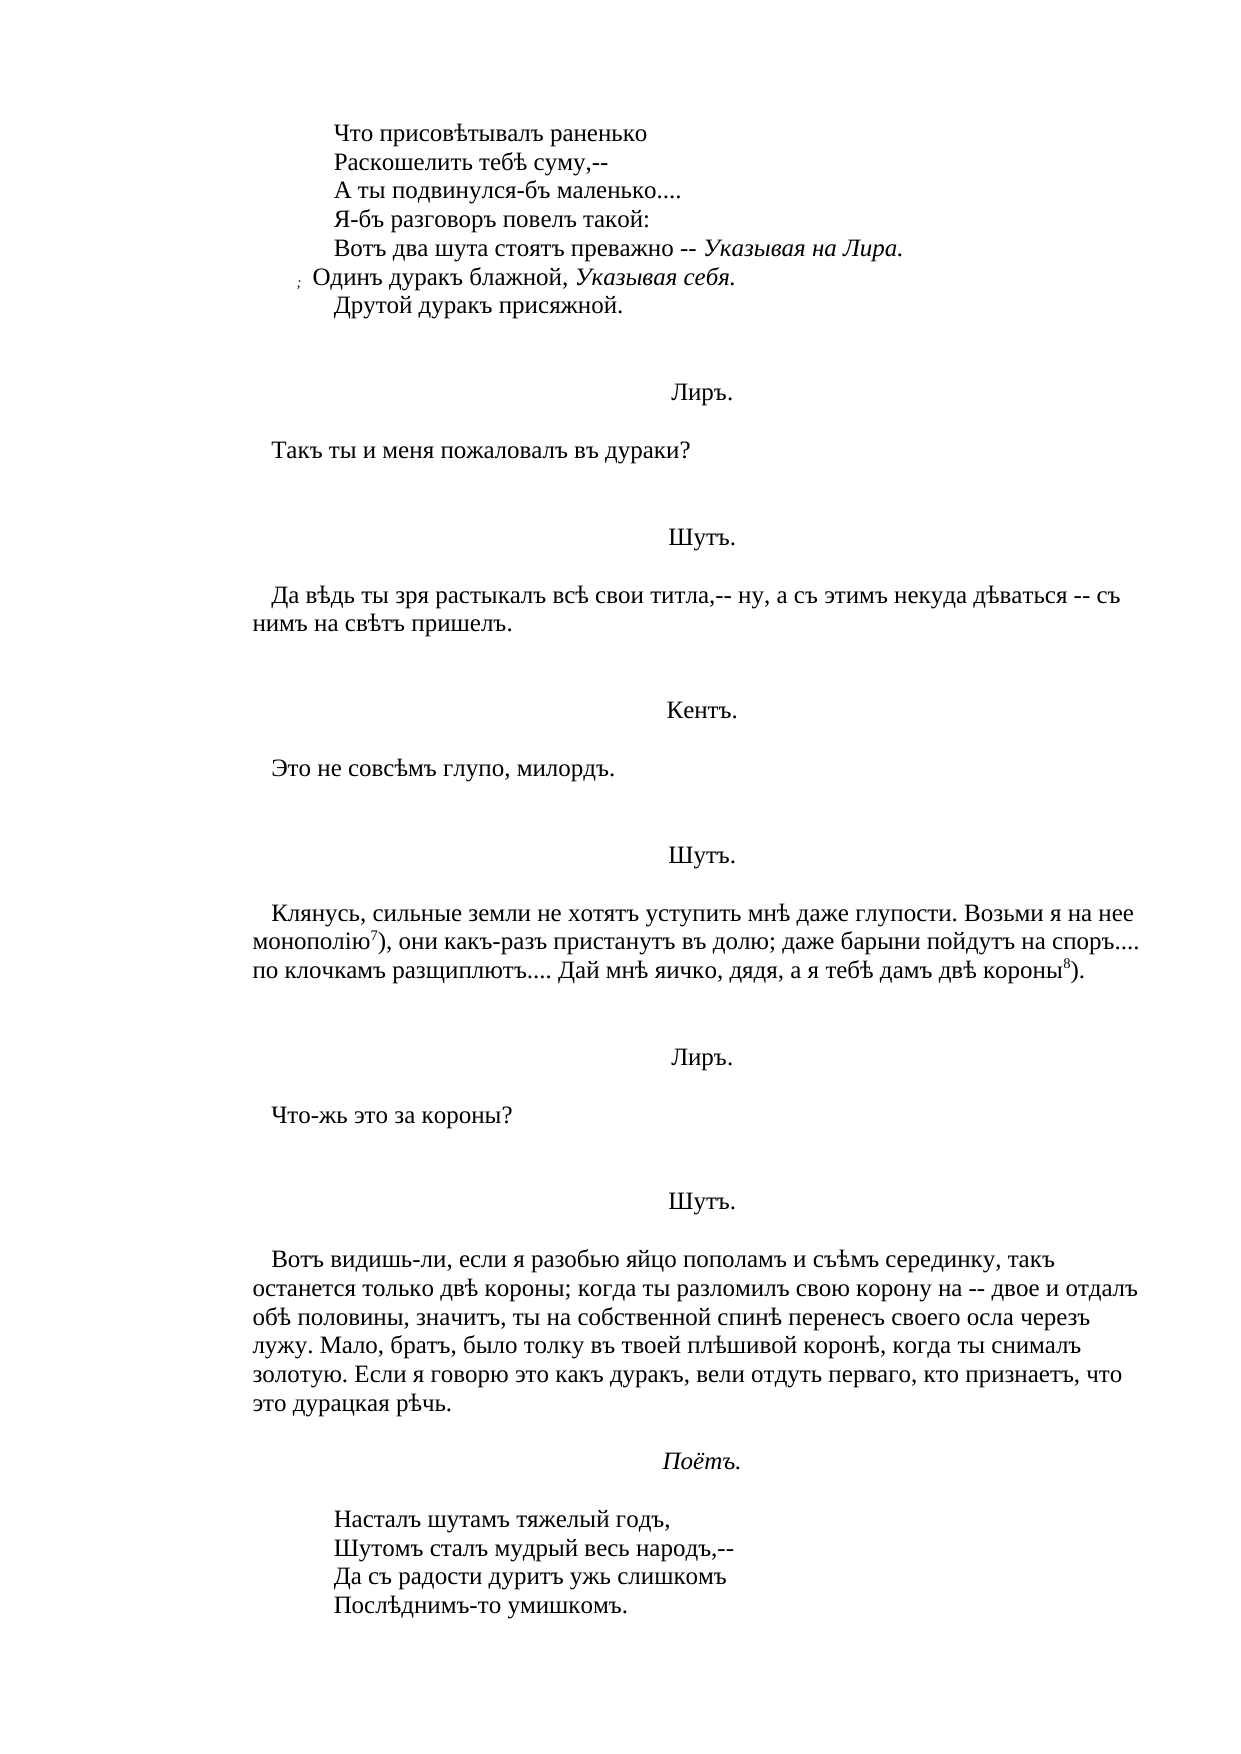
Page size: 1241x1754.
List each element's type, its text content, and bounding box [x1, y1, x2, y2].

text Вотъ видишь-ли, если я разобью яйцо пополамъ и съѣмъ серединку, такъ останется только двѣ короны; когда ты разломилъ свою корону на -- двое и отдалъ обѣ половины, значитъ, ты на собственной спинѣ перенесъ своего осла черезъ лужу. Мало, братъ, было толку въ твоей плѣшивой коронѣ, когда ты снималъ золотую. Если я говорю это какъ дуракъ, вели отдуть перваго, кто признаетъ, что это дурацкая рѣчь. [252, 1244, 1152, 1417]
text Поётъ. [252, 1446, 1152, 1475]
text Что присовѣтывалъ раненько [252, 118, 1152, 147]
text Раскошелить тебѣ суму,-- [252, 147, 1152, 176]
text Вотъ два шута стоятъ преважно -- Указывая на Лира. [252, 233, 1152, 262]
text Шутъ. [252, 840, 1152, 868]
text Лиръ. [252, 1042, 1152, 1071]
text Друтой дуракъ присяжной. [252, 291, 1152, 319]
text Послѣднимъ-то умишкомъ. [252, 1590, 1152, 1619]
text Лиръ. [252, 377, 1152, 406]
text Шутъ. [252, 1186, 1152, 1215]
text Что-жь это за короны? [252, 1100, 1152, 1128]
text Кентъ. [252, 695, 1152, 724]
text Это не совсѣмъ глупо, милордъ. [252, 753, 1152, 782]
text ; Одинъ дуракъ блажной, Указывая себя. [252, 262, 1152, 291]
text А ты подвинулся-бъ маленько.... [252, 176, 1152, 204]
text Насталъ шутамъ тяжелый годъ, [252, 1504, 1152, 1533]
text Да вѣдь ты зря растыкалъ всѣ свои титла,-- ну, а съ этимъ некуда дѣваться -- съ нимъ на свѣтъ пришелъ. [252, 580, 1152, 637]
text Клянусь, сильные земли не хотятъ уступить мнѣ даже глупости. Возьми я на нее монополію7), они какъ-разъ пристанутъ въ долю; даже барыни пойдутъ на споръ.... по клочкамъ разщиплютъ.... Дай мнѣ яичко, дядя, а я тебѣ дамъ двѣ короны8). [252, 898, 1152, 984]
text Да съ радости дуритъ ужь слишкомъ [252, 1561, 1152, 1590]
text Такъ ты и меня пожаловалъ въ дураки? [252, 435, 1152, 464]
text Я-бъ разговоръ повелъ такой: [252, 204, 1152, 233]
text Шутъ. [252, 522, 1152, 551]
text Шутомъ сталъ мудрый весь народъ,-- [252, 1533, 1152, 1561]
